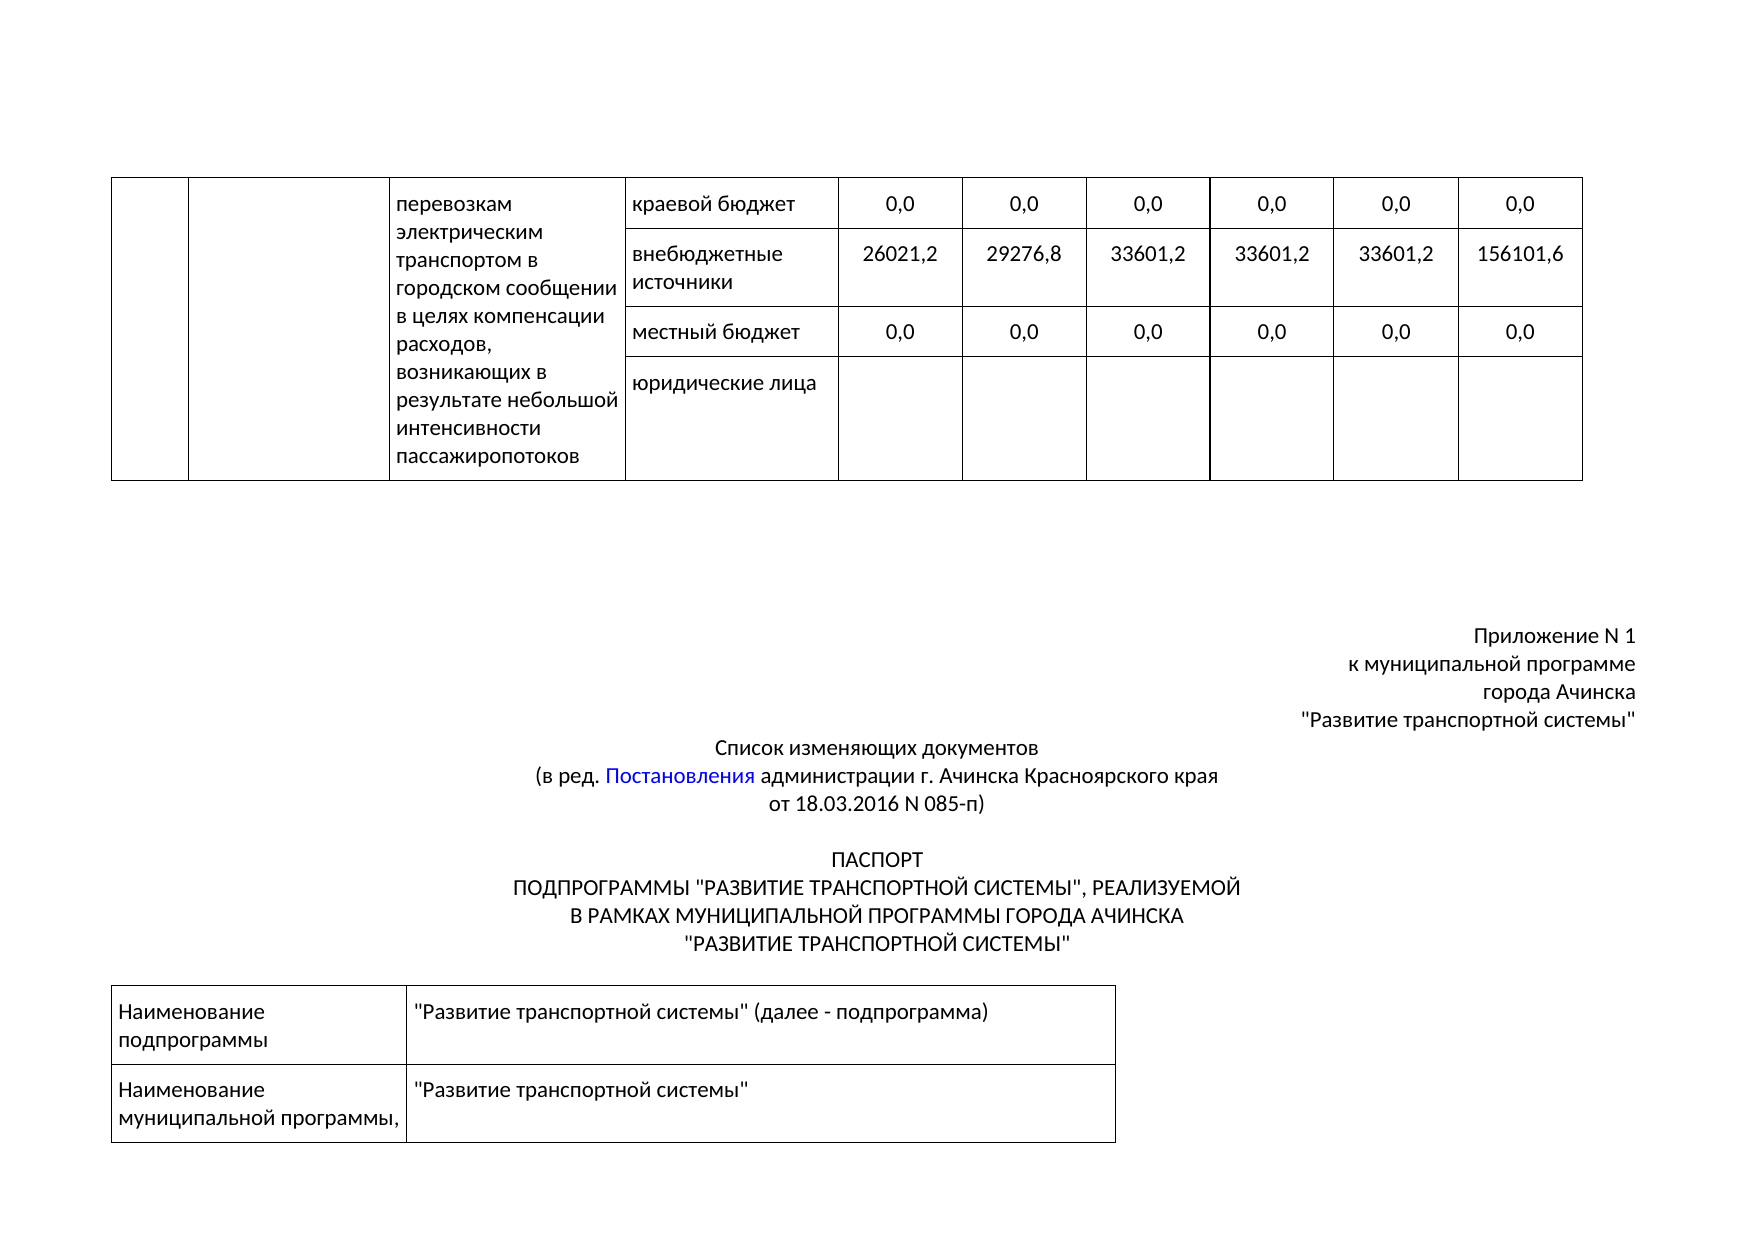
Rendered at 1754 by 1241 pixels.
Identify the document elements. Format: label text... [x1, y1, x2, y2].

table_cell 29276,8 [963, 229, 1086, 306]
text от 18.03.2016 N 085-п) [118, 789, 1636, 817]
table_cell 0,0 [1087, 178, 1209, 227]
table_cell [1334, 357, 1458, 480]
table_header Наименование подпрограммы [112, 986, 406, 1063]
table_cell 0,0 [839, 307, 962, 356]
text ПАСПОРТ [118, 845, 1636, 873]
table_cell [1459, 357, 1582, 480]
text Список изменяющих документов [118, 733, 1636, 761]
table_cell 0,0 [1211, 307, 1333, 356]
table_cell [839, 357, 962, 480]
table_cell 33601,2 [1087, 229, 1209, 306]
table_header "Развитие транспортной системы" (далее - подпрограмма) [407, 986, 1115, 1063]
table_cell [112, 1065, 406, 1142]
table_cell 26021,2 [839, 229, 962, 306]
table_cell внебюджетные источники [626, 229, 838, 306]
text "Развитие транспортной системы" [118, 705, 1636, 733]
table_cell [1211, 357, 1333, 480]
table_cell 0,0 [1211, 178, 1333, 227]
table_cell 33601,2 [1334, 229, 1458, 306]
text "РАЗВИТИЕ ТРАНСПОРТНОЙ СИСТЕМЫ" [118, 929, 1636, 957]
table_cell 0,0 [1459, 307, 1582, 356]
table_cell местный бюджет [626, 307, 838, 356]
table_cell 156101,6 [1459, 229, 1582, 306]
table_cell 0,0 [1334, 307, 1458, 356]
text города Ачинска [118, 677, 1636, 705]
table_cell 0,0 [839, 178, 962, 227]
table_cell юридические лица [626, 357, 838, 480]
table_cell 0,0 [963, 307, 1086, 356]
text ПОДПРОГРАММЫ "РАЗВИТИЕ ТРАНСПОРТНОЙ СИСТЕМЫ", РЕАЛИЗУЕМОЙ [118, 873, 1636, 901]
text к муниципальной программе [118, 649, 1636, 677]
text В РАМКАХ МУНИЦИПАЛЬНОЙ ПРОГРАММЫ ГОРОДА АЧИНСКА [118, 901, 1636, 929]
table_cell 0,0 [1459, 178, 1582, 227]
table_cell 33601,2 [1211, 229, 1333, 306]
table_cell 0,0 [963, 178, 1086, 227]
table_cell [963, 357, 1086, 480]
table_cell краевой бюджет [626, 178, 838, 227]
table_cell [407, 1065, 1115, 1142]
table_cell 0,0 [1087, 307, 1209, 356]
table_cell 0,0 [1334, 178, 1458, 227]
text (в ред. Постановления администрации г. Ачинска Красноярского края [118, 761, 1636, 789]
text Приложение N 1 [118, 621, 1636, 649]
table_cell [1087, 357, 1209, 480]
